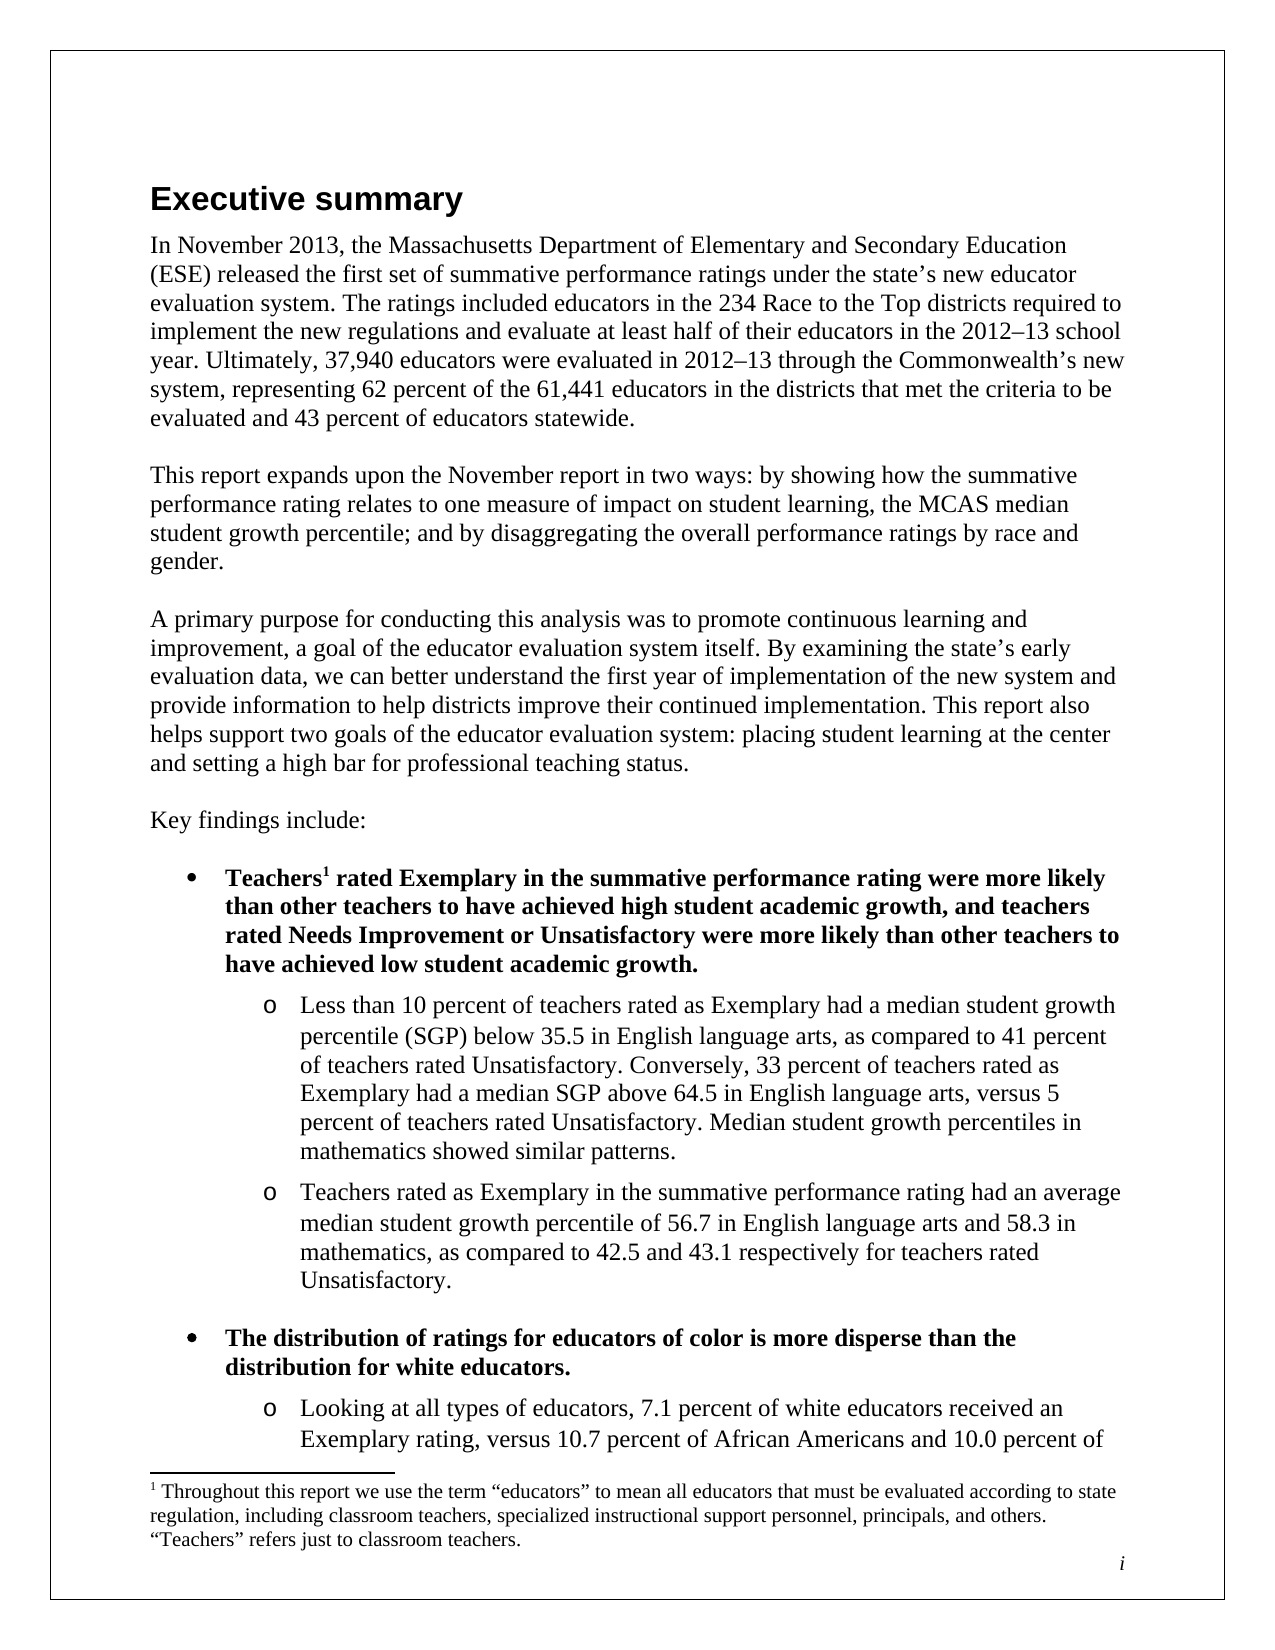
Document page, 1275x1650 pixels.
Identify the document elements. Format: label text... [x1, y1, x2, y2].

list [262, 1393, 1125, 1453]
text In November 2013, the Massachusetts Department of Elementary and Secondary Education (ESE) released the first set of summative performance ratings under the state’s new educator evaluation system. The ratings included educators in the 234 Race to the Top districts required to implement the new regulations and evaluate at least half of their educators in the 2012–13 school year. Ultimately, 37,940 educators were evaluated in 2012–13 through the Commonwealth’s new system, representing 62 percent of the 61,441 educators in the districts that met the criteria to be evaluated and 43 percent of educators statewide. [150, 230, 1125, 431]
list The distribution of ratings for educators of color is more disperse than the distribution for white educators. [187, 1323, 1125, 1381]
list Teachers rated as Exemplary in the summative performance rating had an average median student growth percentile of 56.7 in English language arts and 58.3 in mathematics, as compared to 42.5 and 43.1 respectively for teachers rated Unsatisfactory. [262, 1177, 1125, 1294]
text A primary purpose for conducting this analysis was to promote continuous learning and improvement, a goal of the educator evaluation system itself. By examining the state’s early evaluation data, we can better understand the first year of implementation of the new system and provide information to help districts improve their continued implementation. This report also helps support two goals of the educator evaluation system: placing student learning at the center and setting a high bar for professional teaching status. [150, 604, 1125, 776]
list Teachers rated Exemplary in the summative performance rating were more likely than other teachers to have achieved high student academic growth, and teachers rated Needs Improvement or Unsatisfactory were more likely than other teachers to have achieved low student academic growth. [187, 863, 1125, 978]
text Key findings include: [150, 805, 1125, 834]
text This report expands upon the November report in two ways: by showing how the summative performance rating relates to one measure of impact on student learning, the MCAS median student growth percentile; and by disaggregating the overall performance ratings by race and gender. [150, 460, 1125, 575]
list Less than 10 percent of teachers rated as Exemplary had a median student growth percentile (SGP) below 35.5 in English language arts, as compared to 41 percent of teachers rated Unsatisfactory. Conversely, 33 percent of teachers rated as Exemplary had a median SGP above 64.5 in English language arts, versus 5 percent of teachers rated Unsatisfactory. Median student growth percentiles in mathematics showed similar patterns. [262, 990, 1125, 1165]
subtitle Executive summary [150, 179, 1125, 218]
